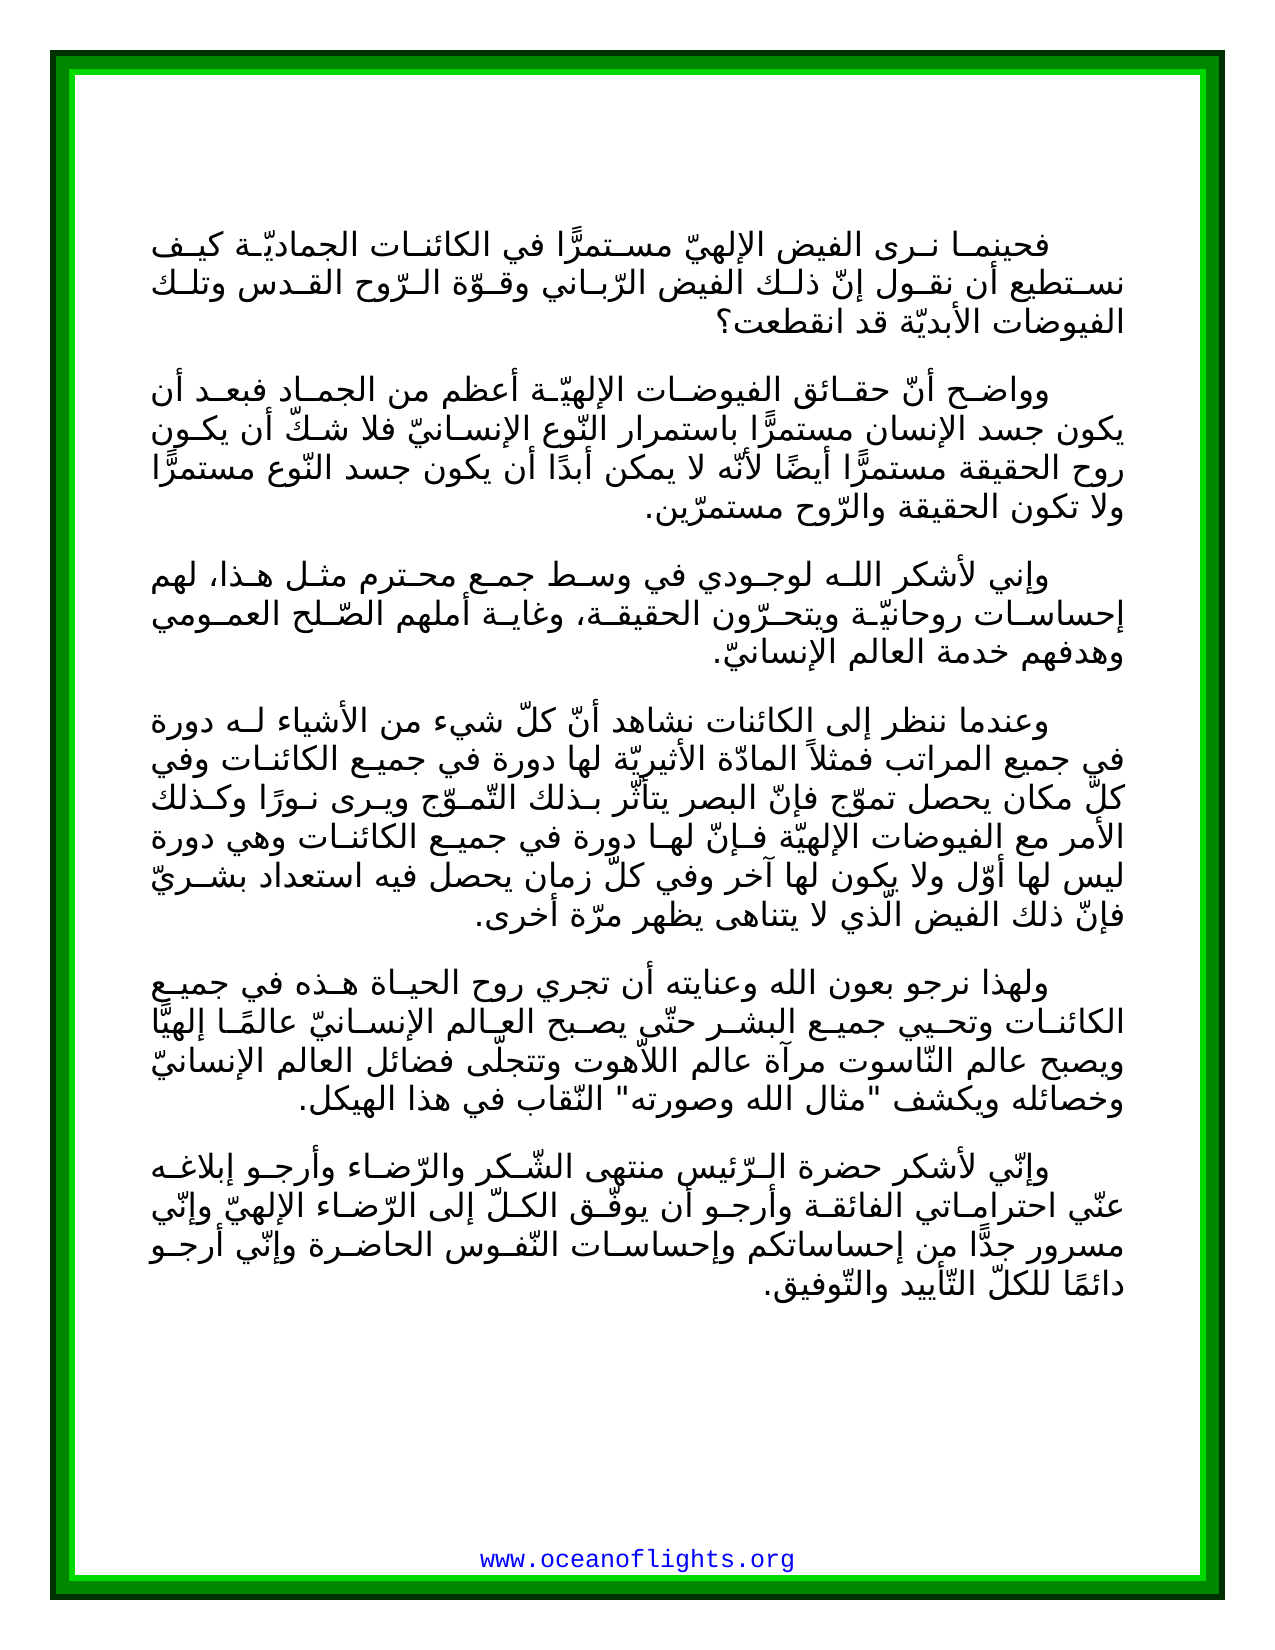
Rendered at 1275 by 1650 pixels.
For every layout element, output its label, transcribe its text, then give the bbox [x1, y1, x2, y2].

text وإني لأشكر الله لوجودي في وسط جمع محترم مثل هذا، لهم إحساسات روحانيّة ويتحرّون الحقيقة، وغاية أملهم الصّلح العمومي وهدفهم خدمة العالم الإنسانيّ. [150, 555, 1125, 672]
text ولهذا نرجو بعون الله وعنايته أن تجري روح الحياة هذه في جميع الكائنات وتحيي جميع البشر حتّى يصبح العالم الإنسانيّ عالمًا إلهيًّا ويصبح عالم النّاسوت مرآة عالم اللاّهوت وتتجلّى فضائل العالم الإنسانيّ وخصائله ويكشف "مثال الله وصورته" النّقاب في هذا الهيكل. [150, 963, 1125, 1119]
text وعندما ننظر إلى الكائنات نشاهد أنّ كلّ شيء من الأشياء له دورة في جميع المراتب فمثلاً المادّة الأثيريّة لها دورة في جميع الكائنات وفي كلّ مكان يحصل تموّج فإنّ البصر يتأثّر بذلك التّموّج ويرى نورًا وكذلك الأمر مع الفيوضات الإلهيّة فإنّ لها دورة في جميع الكائنات وهي دورة ليس لها أوّل ولا يكون لها آخر وفي كلّ زمان يحصل فيه استعداد بشريّ فإنّ ذلك الفيض الّذي لا يتناهى يظهر مرّة أخرى. [150, 701, 1125, 934]
text فحينما نرى الفيض الإلهيّ مستمرًّا في الكائنات الجماديّة كيف نستطيع أن نقول إنّ ذلك الفيض الرّباني وقوّة الرّوح القدس وتلك الفيوضات الأبديّة قد انقطعت؟ [150, 225, 1125, 342]
text وواضح أنّ حقائق الفيوضات الإلهيّة أعظم من الجماد فبعد أن يكون جسد الإنسان مستمرًّا باستمرار النّوع الإنسانيّ فلا شكّ أن يكون روح الحقيقة مستمرًّا أيضًا لأنّه لا يمكن أبدًا أن يكون جسد النّوع مستمرًّا ولا تكون الحقيقة والرّوح مستمرّين. [150, 371, 1125, 526]
text وإنّي لأشكر حضرة الرّئيس منتهى الشّكر والرّضاء وأرجو إبلاغه عنّي احتراماتي الفائقة وأرجو أن يوفّق الكلّ إلى الرّضاء الإلهيّ وإنّي مسرور جدًّا من إحساساتكم وإحساسات النّفوس الحاضرة وإنّي أرجو دائمًا للكلّ التّأييد والتّوفيق. [150, 1148, 1125, 1303]
